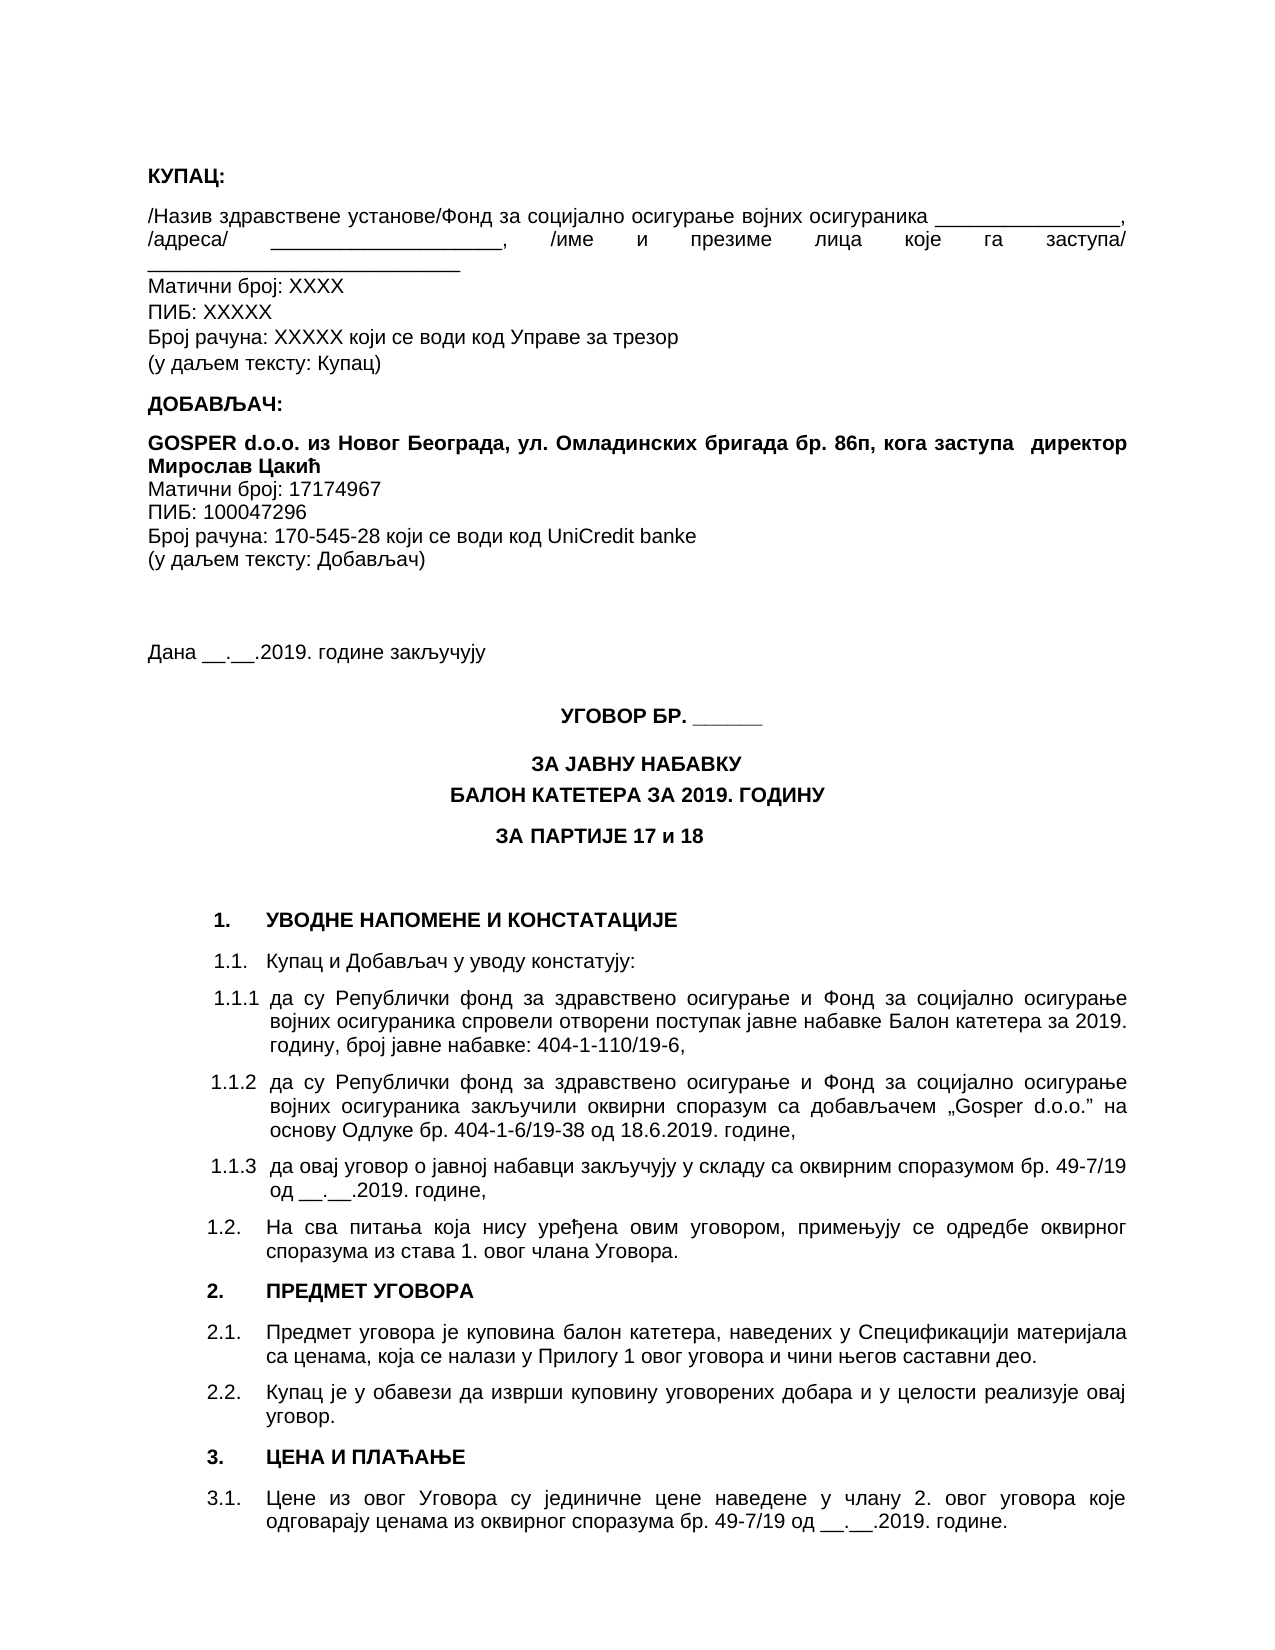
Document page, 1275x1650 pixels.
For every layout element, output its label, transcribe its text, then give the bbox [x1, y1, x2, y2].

list На сва питања која нису уређена овим уговором, примењују се одредбе оквирног споразума из става 1. овог члана Уговора. [207, 1214, 1127, 1262]
list да су Републички фонд за здравствено осигурање и Фонд за социјално осигурање војних осигураника спровели отворени поступак јавне набавке Балон катетера за 2019. годину, број јавне набавке: 404-1-110/19-6, [213, 985, 1127, 1057]
text (у даљем тексту: Добављач) [148, 548, 1127, 571]
text Број рачуна: XXXXX који се води код Управе за трезор [148, 327, 1127, 349]
list Предмет уговора је куповина балон катетера, наведених у Спецификацији материјала са ценама, која се налази у Прилогу 1 овог уговора и чини његов саставни део. [207, 1320, 1127, 1368]
list УВОДНЕ НАПОМЕНЕ И КОНСТАТАЦИЈЕ [213, 908, 1127, 932]
list да овај уговор о јавној набавци закључују у складу са оквирним споразумом бр. 49-7/19 од __.__.2019. године, [210, 1154, 1127, 1202]
list Купац је у обавези да изврши куповину уговорених добара и у целости реализује овај уговор. [207, 1380, 1127, 1428]
list ПРЕДМЕТ УГОВОРА [207, 1279, 1127, 1303]
text ПИБ: XXXXX [148, 301, 1127, 324]
list да су Републички фонд за здравствено осигурање и Фонд за социјално осигурање војних осигураника закључили оквирни споразум са добављачем „Gosper d.o.o.” на основу Одлуке бр. 404-1-6/19-38 од 18.6.2019. године, [210, 1070, 1127, 1142]
text Матични број: 17174967 [148, 478, 1127, 501]
text ЗА ЈАВНУ НАБАВКУ [148, 753, 1125, 777]
list ЦЕНА И ПЛАЋАЊЕ [207, 1445, 1127, 1469]
text КУПАЦ: [148, 164, 1125, 188]
text ЗА ПАРТИЈЕ 17 и 18 [196, 823, 1127, 847]
text /Назив здравствене установе/Фонд за социјално осигурање војних осигураника ________________, /адреса/ ____________________, /име и презиме лица које га заступа/ ___________________________ [148, 205, 1127, 273]
text Број рачуна: 170-545-28 који се води код UniCredit banke [148, 525, 1127, 548]
text ПИБ: 100047296 [148, 502, 1127, 524]
list Цене из овог Уговора су јединичне цене наведене у члану 2. овог уговора које одговарају ценама из оквирног споразума бр. 49-7/19 од __.__.2019. године. [207, 1485, 1127, 1533]
text ДОБАВЉАЧ: [148, 392, 1125, 416]
text УГОВОР БР. ______ [196, 704, 1127, 728]
text (у даљем тексту: Купац) [148, 352, 1127, 375]
text Матични број: XXXX [148, 276, 1127, 298]
text БАЛОН КАТЕТЕРА ЗА 2019. ГОДИНУ [148, 783, 1127, 807]
text GOSPER d.o.o. из Новог Београда, ул. Омладинских бригада бр. 86п, кога заступа директор Мирослав Цакић [148, 432, 1127, 478]
text Дана __.__.2019. године закључују [148, 641, 1127, 664]
list Купац и Добављач у уводу констатују: [213, 949, 1127, 973]
